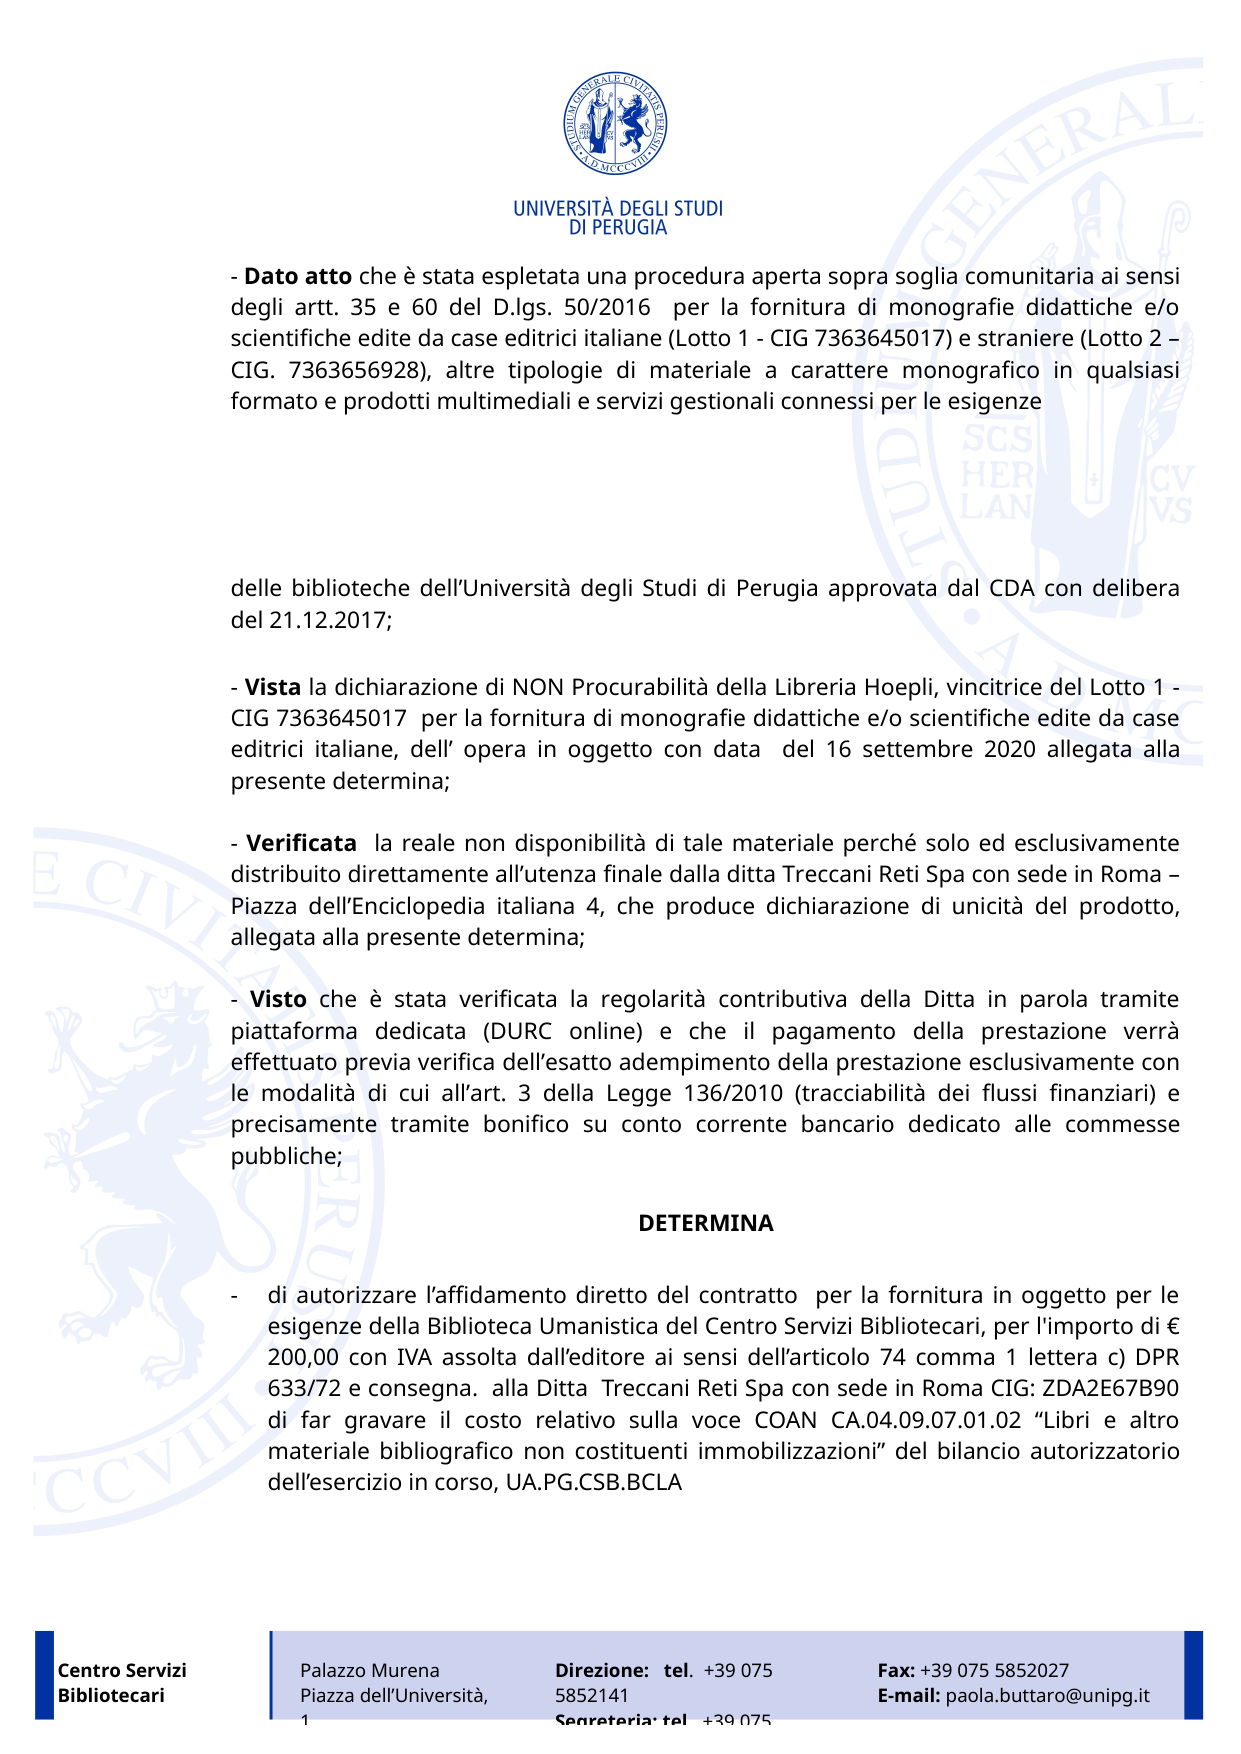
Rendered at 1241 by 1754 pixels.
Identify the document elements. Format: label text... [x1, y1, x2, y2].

text - Visto che è stata verificata la regolarità contributiva della Ditta in parola tramite piattaforma dedicata (DURC online) e che il pagamento della prestazione verrà effettuato previa verifica dell’esatto adempimento della prestazione esclusivamente con le modalità di cui all’art. 3 della Legge 136/2010 (tracciabilità dei flussi finanziari) e precisamente tramite bonifico su conto corrente bancario dedicato alle commesse pubbliche; [230, 983, 1181, 1171]
picture [0, 0, 1239, 1754]
text delle biblioteche dell’Università degli Studi di Perugia approvata dal CDA con delibera del 21.12.2017; [230, 572, 1181, 635]
text - Verificata la reale non disponibilità di tale materiale perché solo ed esclusivamente distribuito direttamente all’utenza finale dalla ditta Treccani Reti Spa con sede in Roma – Piazza dell’Enciclopedia italiana 4, che produce dichiarazione di unicità del prodotto, allegata alla presente determina; [230, 827, 1181, 952]
text - Dato atto che è stata espletata una procedura aperta sopra soglia comunitaria ai sensi degli artt. 35 e 60 del D.lgs. 50/2016 per la fornitura di monografie didattiche e/o scientifiche edite da case editrici italiane (Lotto 1 - CIG 7363645017) e straniere (Lotto 2 – CIG. 7363656928), altre tipologie di materiale a carattere monografico in qualsiasi formato e prodotti multimediali e servizi gestionali connessi per le esigenze [230, 260, 1181, 416]
list di autorizzare l’affidamento diretto del contratto per la fornitura in oggetto per le esigenze della Biblioteca Umanistica del Centro Servizi Bibliotecari, per l'importo di € 200,00 con IVA assolta dall’editore ai sensi dell’articolo 74 comma 1 lettera c) DPR 633/72 e consegna. alla Ditta Treccani Reti Spa con sede in Roma CIG: ZDA2E67B90 di far gravare il costo relativo sulla voce COAN CA.04.09.07.01.02 “Libri e altro materiale bibliografico non costituenti immobilizzazioni” del bilancio autorizzatorio dell’esercizio in corso, UA.PG.CSB.BCLA [230, 1279, 1181, 1497]
text - Vista la dichiarazione di NON Procurabilità della Libreria Hoepli, vincitrice del Lotto 1 - CIG 7363645017 per la fornitura di monografie didattiche e/o scientifiche edite da case editrici italiane, dell’ opera in oggetto con data del 16 settembre 2020 allegata alla presente determina; [230, 671, 1181, 796]
text DETERMINA [230, 1207, 1181, 1238]
